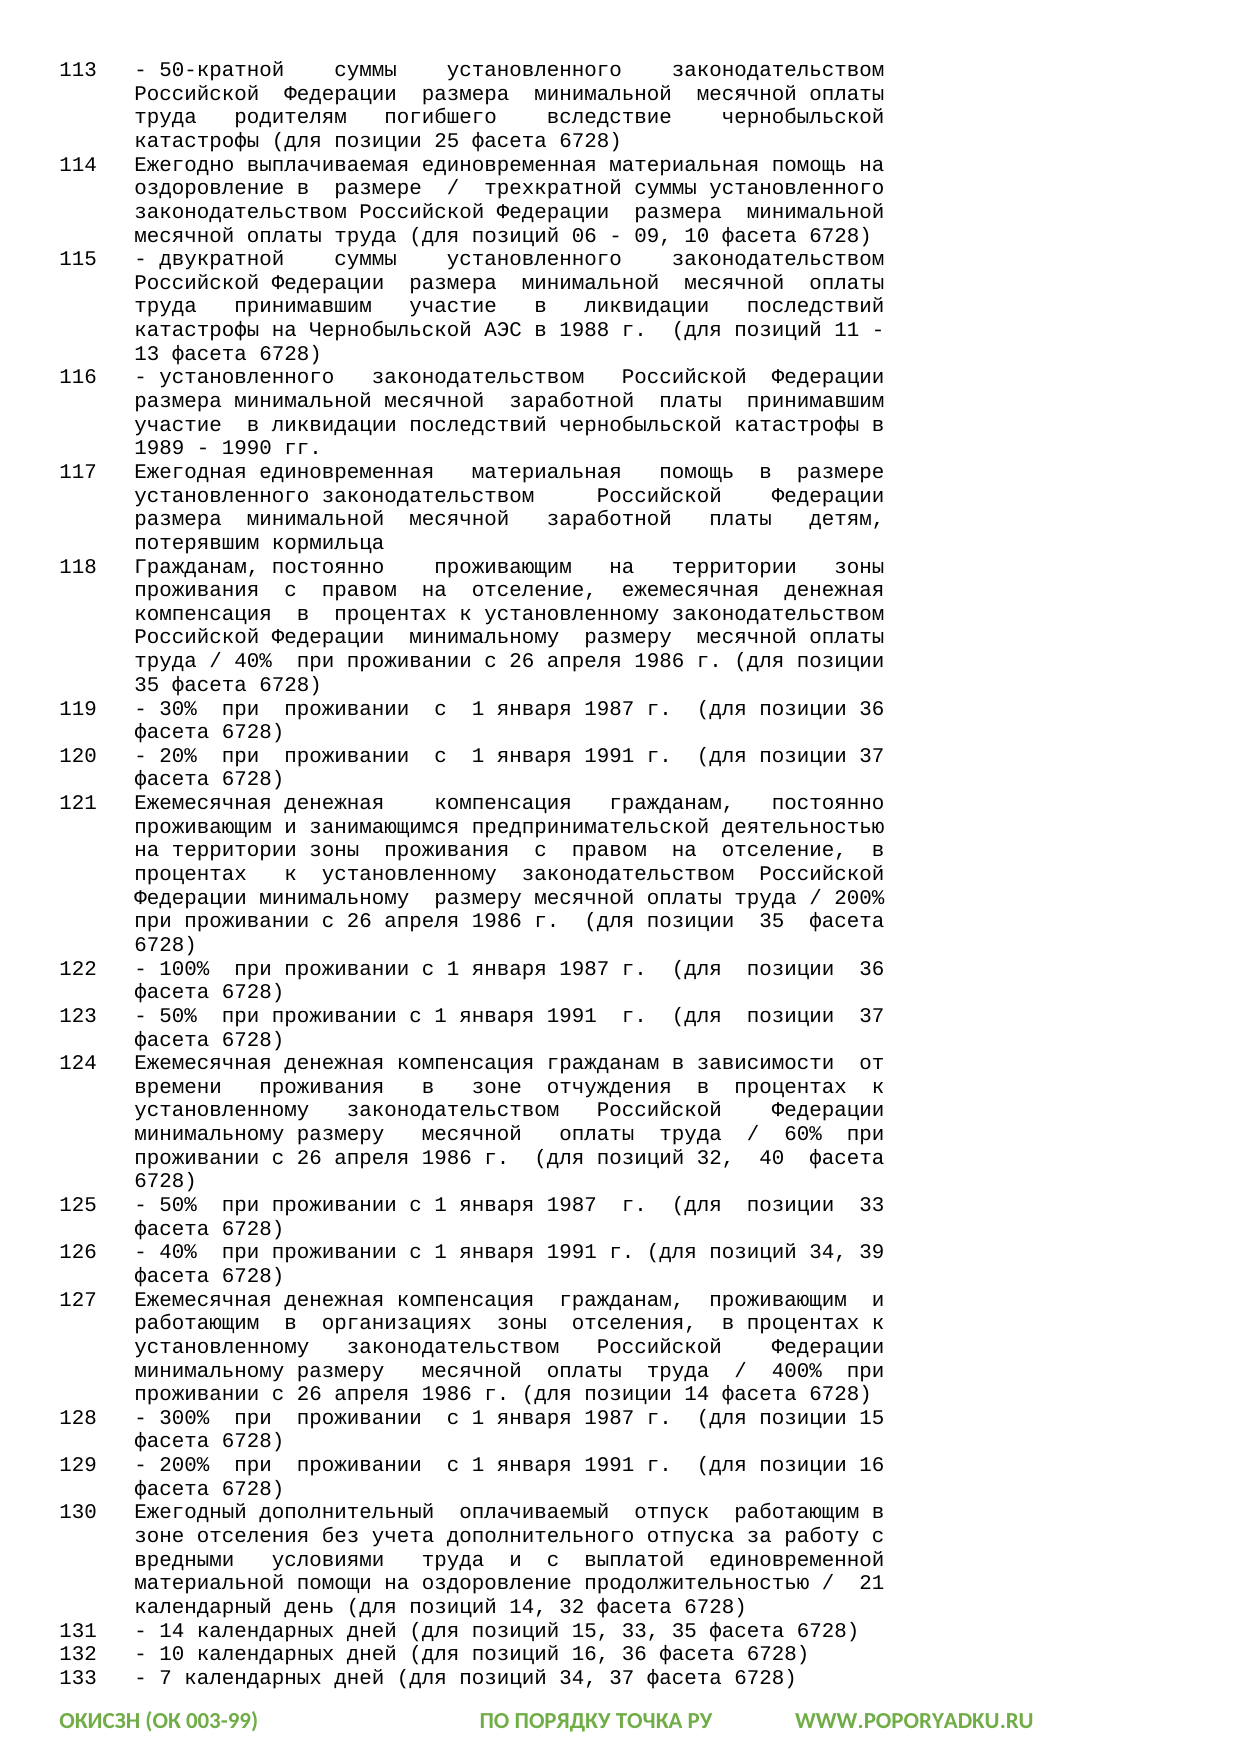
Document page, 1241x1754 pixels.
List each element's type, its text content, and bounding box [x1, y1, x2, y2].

text 6728) [59, 934, 1181, 958]
text 131 - 14 календарных дней (для позиций 15, 33, 35 фасета 6728) [59, 1620, 1181, 1643]
text участие в ликвидации последствий чернобыльской катастрофы в [59, 414, 1181, 437]
text 126 - 40% при проживании с 1 января 1991 г. (для позиций 34, 39 [59, 1241, 1181, 1265]
text потерявшим кормильца [59, 532, 1181, 556]
text проживании с 26 апреля 1986 г. (для позиции 14 фасета 6728) [59, 1383, 1181, 1407]
text 123 - 50% при проживании с 1 января 1991 г. (для позиции 37 [59, 1005, 1181, 1028]
text 113 - 50-кратной суммы установленного законодательством [59, 59, 1181, 83]
text труда родителям погибшего вследствие чернобыльской [59, 106, 1181, 130]
text 1989 - 1990 гг. [59, 437, 1181, 461]
text 121 Ежемесячная денежная компенсация гражданам, постоянно [59, 792, 1181, 816]
text минимальному размеру месячной оплаты труда / 400% при [59, 1359, 1181, 1383]
text катастрофы на Чернобыльской АЭС в 1988 г. (для позиций 11 - [59, 319, 1181, 343]
text фасета 6728) [59, 768, 1181, 792]
text компенсация в процентах к установленному законодательством [59, 603, 1181, 627]
text 128 - 300% при проживании с 1 января 1987 г. (для позиции 15 [59, 1407, 1181, 1431]
text 117 Ежегодная единовременная материальная помощь в размере [59, 461, 1181, 485]
text 115 - двукратной суммы установленного законодательством [59, 248, 1181, 272]
text 120 - 20% при проживании с 1 января 1991 г. (для позиции 37 [59, 745, 1181, 768]
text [59, 83, 1181, 106]
text установленному законодательством Российской Федерации [59, 1099, 1181, 1123]
text 119 - 30% при проживании с 1 января 1987 г. (для позиции 36 [59, 697, 1181, 721]
text 122 - 100% при проживании с 1 января 1987 г. (для позиции 36 [59, 958, 1181, 981]
text вредными условиями труда и с выплатой единовременной [59, 1549, 1181, 1572]
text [59, 130, 1181, 154]
text 116 - установленного законодательством Российской Федерации [59, 366, 1181, 390]
text фасета 6728) [59, 1028, 1181, 1052]
text Российской Федерации минимальному размеру месячной оплаты [59, 627, 1181, 650]
text труда / 40% при проживании с 26 апреля 1986 г. (для позиции [59, 650, 1181, 674]
text 124 Ежемесячная денежная компенсация гражданам в зависимости от [59, 1052, 1181, 1076]
text 35 фасета 6728) [59, 674, 1181, 697]
text 133 - 7 календарных дней (для позиций 34, 37 фасета 6728) [59, 1667, 1181, 1691]
text проживающим и занимающимся предпринимательской деятельностью [59, 816, 1181, 839]
text процентах к установленному законодательством Российской [59, 863, 1181, 887]
text оздоровление в размере / трехкратной суммы установленного [59, 177, 1181, 201]
text календарный день (для позиций 14, 32 фасета 6728) [59, 1596, 1181, 1620]
text зоне отселения без учета дополнительного отпуска за работу с [59, 1525, 1181, 1549]
text минимальному размеру месячной оплаты труда / 60% при [59, 1123, 1181, 1147]
text законодательством Российской Федерации размера минимальной [59, 201, 1181, 224]
text установленного законодательством Российской Федерации [59, 485, 1181, 508]
text Федерации минимальному размеру месячной оплаты труда / 200% [59, 887, 1181, 910]
text фасета 6728) [59, 1431, 1181, 1454]
text месячной оплаты труда (для позиций 06 - 09, 10 фасета 6728) [59, 224, 1181, 248]
text 6728) [59, 1170, 1181, 1194]
text фасета 6728) [59, 1265, 1181, 1289]
text работающим в организациях зоны отселения, в процентах к [59, 1312, 1181, 1336]
text 13 фасета 6728) [59, 343, 1181, 366]
text Российской Федерации размера минимальной месячной оплаты [59, 272, 1181, 296]
text 127 Ежемесячная денежная компенсация гражданам, проживающим и [59, 1289, 1181, 1312]
text 125 - 50% при проживании с 1 января 1987 г. (для позиции 33 [59, 1194, 1181, 1218]
text 129 - 200% при проживании с 1 января 1991 г. (для позиции 16 [59, 1454, 1181, 1478]
text фасета 6728) [59, 981, 1181, 1005]
text 118 Гражданам, постоянно проживающим на территории зоны [59, 556, 1181, 579]
text 130 Ежегодный дополнительный оплачиваемый отпуск работающим в [59, 1501, 1181, 1525]
text 114 Ежегодно выплачиваемая единовременная материальная помощь на [59, 154, 1181, 177]
text фасета 6728) [59, 1218, 1181, 1241]
text на территории зоны проживания с правом на отселение, в [59, 839, 1181, 863]
text 132 - 10 календарных дней (для позиций 16, 36 фасета 6728) [59, 1643, 1181, 1667]
text фасета 6728) [59, 721, 1181, 745]
text установленному законодательством Российской Федерации [59, 1336, 1181, 1359]
text проживания с правом на отселение, ежемесячная денежная [59, 579, 1181, 603]
text труда принимавшим участие в ликвидации последствий [59, 296, 1181, 319]
text материальной помощи на оздоровление продолжительностью / 21 [59, 1572, 1181, 1596]
text размера минимальной месячной заработной платы детям, [59, 508, 1181, 532]
text при проживании с 26 апреля 1986 г. (для позиции 35 фасета [59, 910, 1181, 934]
text размера минимальной месячной заработной платы принимавшим [59, 390, 1181, 414]
text фасета 6728) [59, 1478, 1181, 1501]
text времени проживания в зоне отчуждения в процентах к [59, 1076, 1181, 1099]
text проживании с 26 апреля 1986 г. (для позиций 32, 40 фасета [59, 1147, 1181, 1170]
